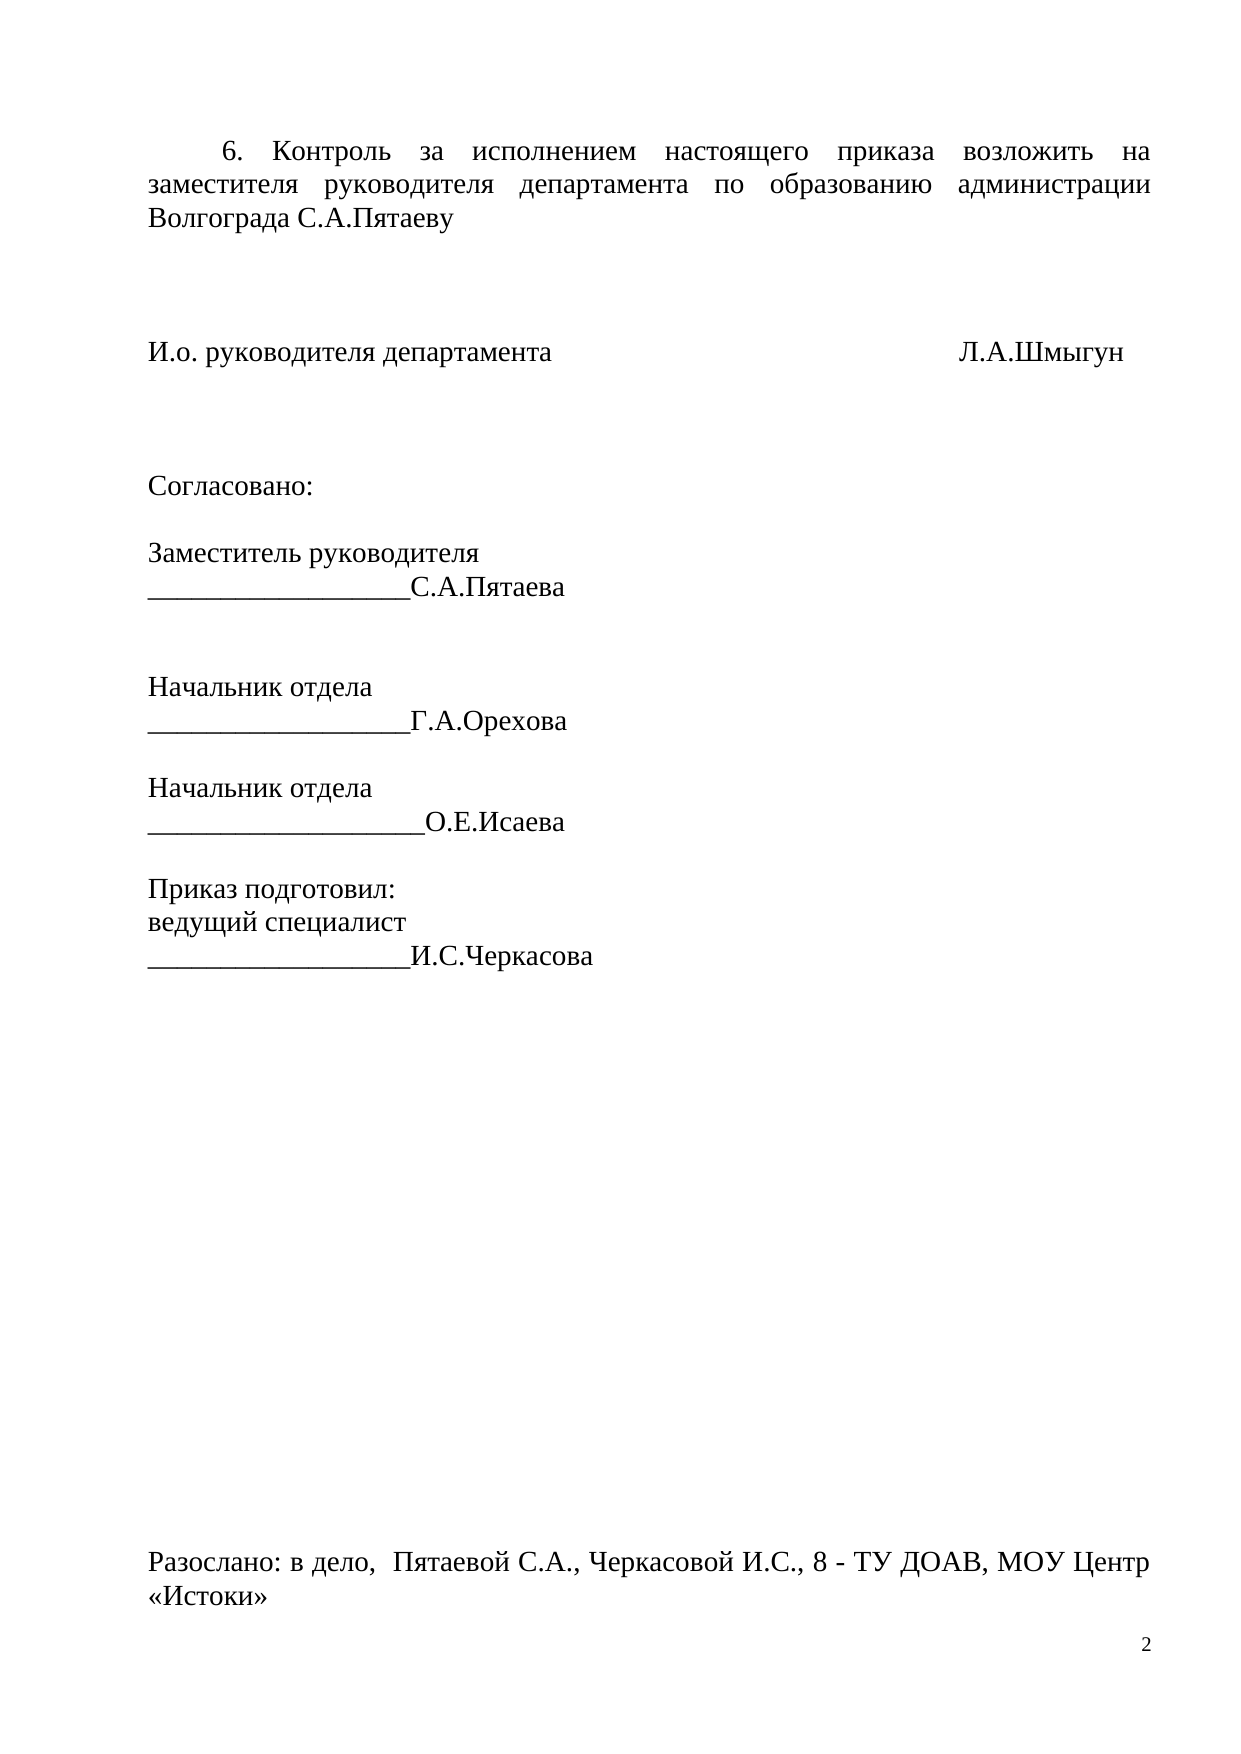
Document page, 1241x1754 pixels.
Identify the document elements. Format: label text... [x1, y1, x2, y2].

text 6. Контроль за исполнением настоящего приказа возложить на заместителя руководителя департамента по образованию администрации Волгограда С.А.Пятаеву [148, 133, 1152, 233]
text ведущий специалист [148, 904, 1152, 938]
text И.о. руководителя департамента Л.А.Шмыгун [148, 334, 1152, 368]
text Согласовано: [148, 468, 1152, 502]
text Заместитель руководителя [148, 535, 1152, 569]
text Приказ подготовил: [148, 871, 1152, 904]
text Начальник отдела [148, 669, 1152, 703]
text __________________И.С.Черкасова [148, 938, 1152, 971]
text Начальник отдела [148, 770, 1152, 804]
text ___________________О.Е.Исаева [148, 804, 1152, 837]
text __________________С.А.Пятаева [148, 569, 1152, 602]
text __________________Г.А.Орехова [148, 703, 1152, 737]
text Разослано: в дело, Пятаевой С.А., Черкасовой И.С., 8 - ТУ ДОАВ, МОУ Центр «Истоки» [148, 1544, 1152, 1611]
